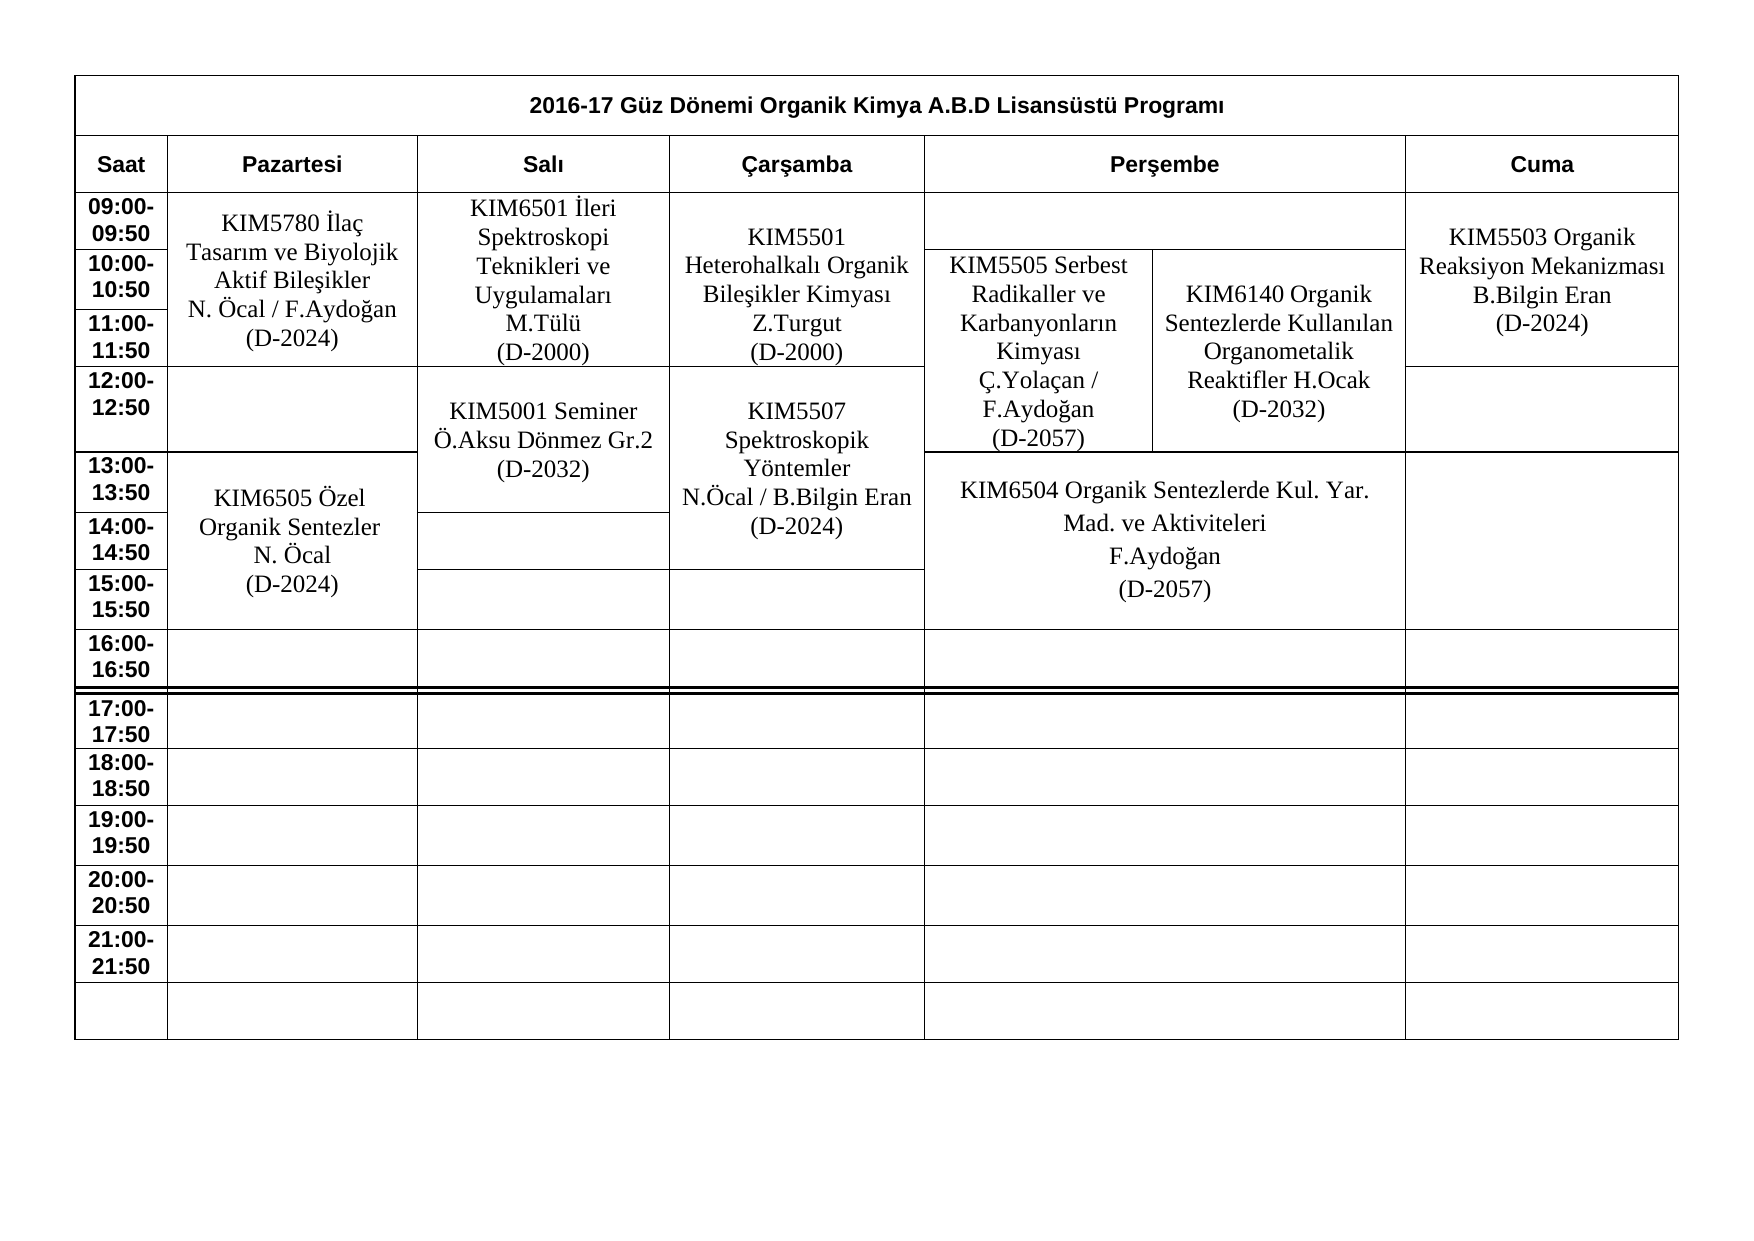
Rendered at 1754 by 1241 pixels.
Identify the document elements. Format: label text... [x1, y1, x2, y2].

table_cell 14:00-14:50 [76, 513, 167, 568]
table_cell 10:00-10:50 [76, 250, 167, 309]
table_cell [418, 695, 669, 748]
table_cell 09:00-09:50 [76, 193, 167, 249]
table_cell [418, 570, 669, 629]
table_cell [925, 866, 1405, 925]
table_cell [670, 749, 924, 805]
table_cell Perşembe [925, 136, 1405, 192]
table_cell [670, 695, 924, 748]
table_cell [168, 926, 417, 982]
table_cell [670, 866, 924, 925]
table_cell KIM6501 İleri Spektroskopi Teknikleri ve Uygulamaları M.Tülü (D-2000) [418, 193, 669, 366]
table_cell 20:00-20:50 [76, 866, 167, 925]
table_cell 21:00-21:50 [76, 926, 167, 982]
table_cell [925, 806, 1405, 865]
table_cell [1406, 695, 1678, 748]
table_cell [1406, 926, 1678, 982]
table_cell 16:00-16:50 [76, 630, 167, 686]
table_cell [1406, 866, 1678, 925]
table_cell [670, 806, 924, 865]
table_cell [168, 983, 417, 1039]
table_cell KIM5001 Seminer Ö.Aksu Dönmez Gr.2 (D-2032) [418, 367, 669, 512]
table_cell [670, 983, 924, 1039]
table_cell [1406, 983, 1678, 1039]
table_cell Cuma [1406, 136, 1678, 192]
table_cell Çarşamba [670, 136, 924, 192]
table_cell 15:00-15:50 [76, 570, 167, 629]
table_cell [925, 193, 1405, 249]
table_cell [76, 983, 167, 1039]
table_cell KIM5505 Serbest Radikaller ve Karbanyonların Kimyası Ç.Yolaçan / F.Aydoğan (D-2057) [925, 250, 1152, 451]
table_cell KIM5507 Spektroskopik Yöntemler N.Öcal / B.Bilgin Eran (D-2024) [670, 367, 924, 568]
table_cell [168, 749, 417, 805]
table_cell [1406, 630, 1678, 686]
table_cell KIM5780 İlaç Tasarım ve Biyolojik Aktif Bileşikler N. Öcal / F.Aydoğan (D-2024) [168, 193, 417, 366]
table_cell [925, 749, 1405, 805]
table_cell [168, 367, 417, 451]
table_cell 11:00-11:50 [76, 310, 167, 366]
table_cell 18:00-18:50 [76, 749, 167, 805]
table_cell [168, 806, 417, 865]
table_cell [168, 695, 417, 748]
table_cell Pazartesi [168, 136, 417, 192]
table_cell [1406, 367, 1678, 451]
table_cell KIM5501 Heterohalkalı Organik Bileşikler Kimyası Z.Turgut (D-2000) [670, 193, 924, 366]
table_cell 19:00-19:50 [76, 806, 167, 865]
table_cell [670, 570, 924, 629]
table_cell [418, 630, 669, 686]
table_cell [418, 806, 669, 865]
table_cell [418, 983, 669, 1039]
table_header 2016-17 Güz Dönemi Organik Kimya A.B.D Lisansüstü Programı [76, 76, 1678, 135]
table_cell [925, 695, 1405, 748]
table_cell [418, 513, 669, 568]
table_cell [418, 926, 669, 982]
table_cell [925, 983, 1405, 1039]
table_cell [168, 866, 417, 925]
table_cell 13:00-13:50 [76, 453, 167, 512]
table_cell [1406, 806, 1678, 865]
table_cell KIM5503 Organik Reaksiyon Mekanizması B.Bilgin Eran (D-2024) [1406, 193, 1678, 366]
table_cell [670, 630, 924, 686]
table_cell Saat [76, 136, 167, 192]
table_cell [418, 749, 669, 805]
table_cell 17:00-17:50 [76, 695, 167, 748]
table_cell [925, 926, 1405, 982]
table_cell [418, 866, 669, 925]
table_cell [1406, 453, 1678, 629]
table_cell 12:00-12:50 [76, 367, 167, 451]
table_cell KIM6140 Organik Sentezlerde Kullanılan Organometalik Reaktifler H.Ocak (D-2032) [1153, 250, 1405, 451]
table_cell [670, 926, 924, 982]
table_cell [1406, 749, 1678, 805]
table_cell KIM6504 Organik Sentezlerde Kul. Yar. Mad. ve Aktiviteleri F.Aydoğan (D-2057) [925, 453, 1405, 629]
table_cell Salı [418, 136, 669, 192]
table_cell [925, 630, 1405, 686]
table_cell KIM6505 Özel Organik Sentezler N. Öcal (D-2024) [168, 453, 417, 629]
table_cell [168, 630, 417, 686]
